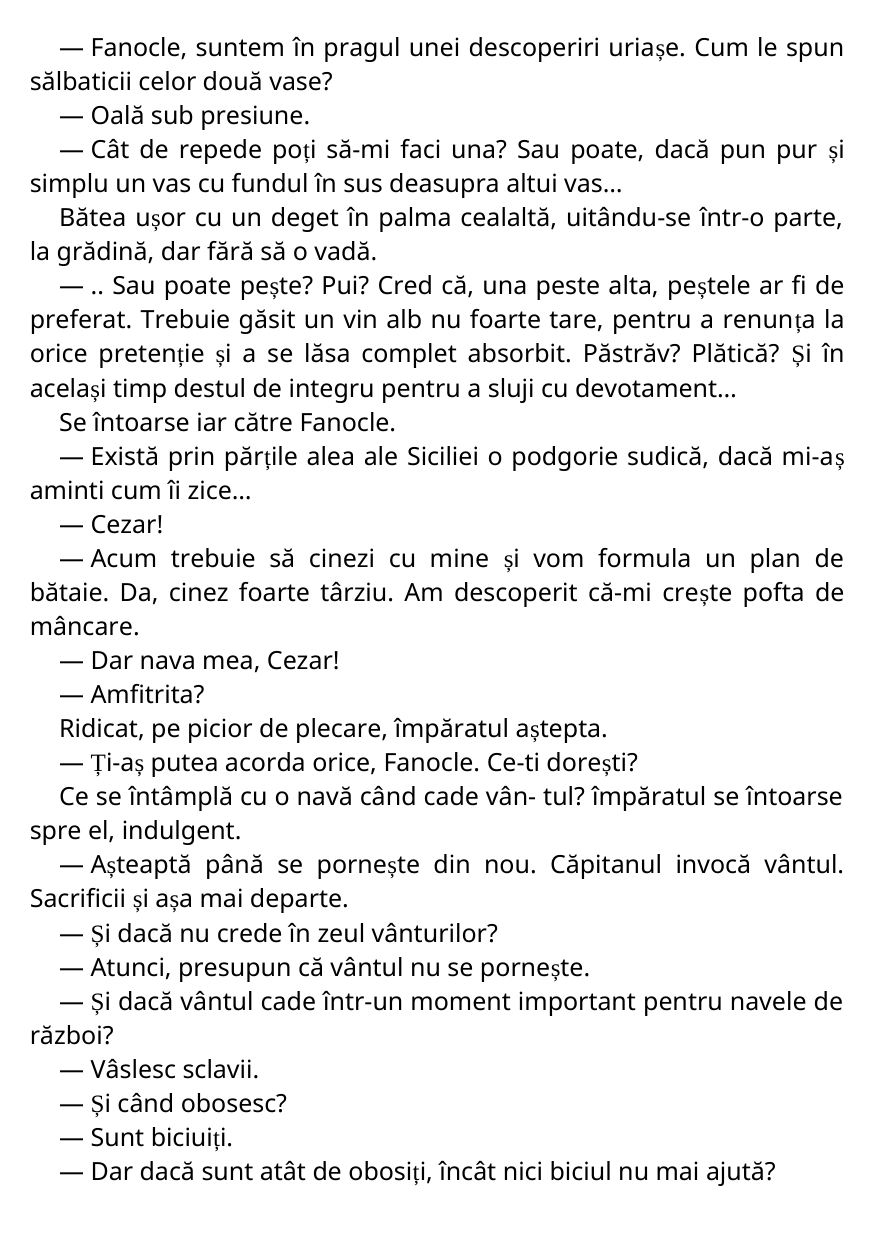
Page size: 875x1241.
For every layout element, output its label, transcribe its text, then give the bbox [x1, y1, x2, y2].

text — Și dacă vântul cade într-un moment important pentru navele de război? [29, 983, 844, 1051]
text — Cât de repede poți să-mi faci una? Sau poate, dacă pun pur și simplu un vas cu fundul în sus deasupra altui vas… [29, 132, 844, 200]
text — Fanocle, suntem în pragul unei descoperiri uriașe. Cum le spun sălbaticii celor două vase? [29, 29, 844, 98]
text — Dar nava mea, Cezar! [29, 643, 844, 677]
text — Așteaptă până se pornește din nou. Căpitanul invocă vântul. Sacrificii și așa mai departe. [29, 847, 844, 915]
text — Dar dacă sunt atât de obosiți, încât nici biciul nu mai ajută? [29, 1154, 844, 1188]
text Ridicat, pe picior de plecare, împăratul aștepta. [29, 711, 844, 745]
text Bătea ușor cu un deget în palma cealaltă, uitându-se într-o parte, la grădină, dar fără să o vadă. [29, 200, 844, 268]
text — Acum trebuie să cinezi cu mine și vom formula un plan de bătaie. Da, cinez foarte târziu. Am descoperit că-mi crește pofta de mâncare. [29, 541, 844, 643]
text — Sunt biciuiți. [29, 1119, 844, 1154]
text — Cezar! [29, 506, 844, 541]
text — Oală sub presiune. [29, 98, 844, 132]
text — .. Sau poate pește? Pui? Cred că, una peste alta, peștele ar fi de preferat. Trebuie găsit un vin alb nu foarte tare, pentru a renunța la orice pretenție și a se lăsa complet absorbit. Păstrăv? Plătică? Și în același timp destul de integru pentru a sluji cu devotament… [29, 268, 844, 404]
text — Ți-aș putea acorda orice, Fanocle. Ce-ti dorești? [29, 745, 844, 779]
text Se întoarse iar către Fanocle. [29, 404, 844, 438]
text — Vâslesc sclavii. [29, 1051, 844, 1086]
text — Există prin părțile alea ale Siciliei o podgorie sudică, dacă mi-aș aminti cum îi zice… [29, 438, 844, 506]
text — Și dacă nu crede în zeul vânturilor? [29, 915, 844, 949]
text — Atunci, presupun că vântul nu se pornește. [29, 949, 844, 983]
text Ce se întâmplă cu o navă când cade vân- tul? împăratul se întoarse spre el, indulgent. [29, 779, 844, 847]
text — Amfitrita? [29, 677, 844, 711]
text — Și când obosesc? [29, 1086, 844, 1119]
